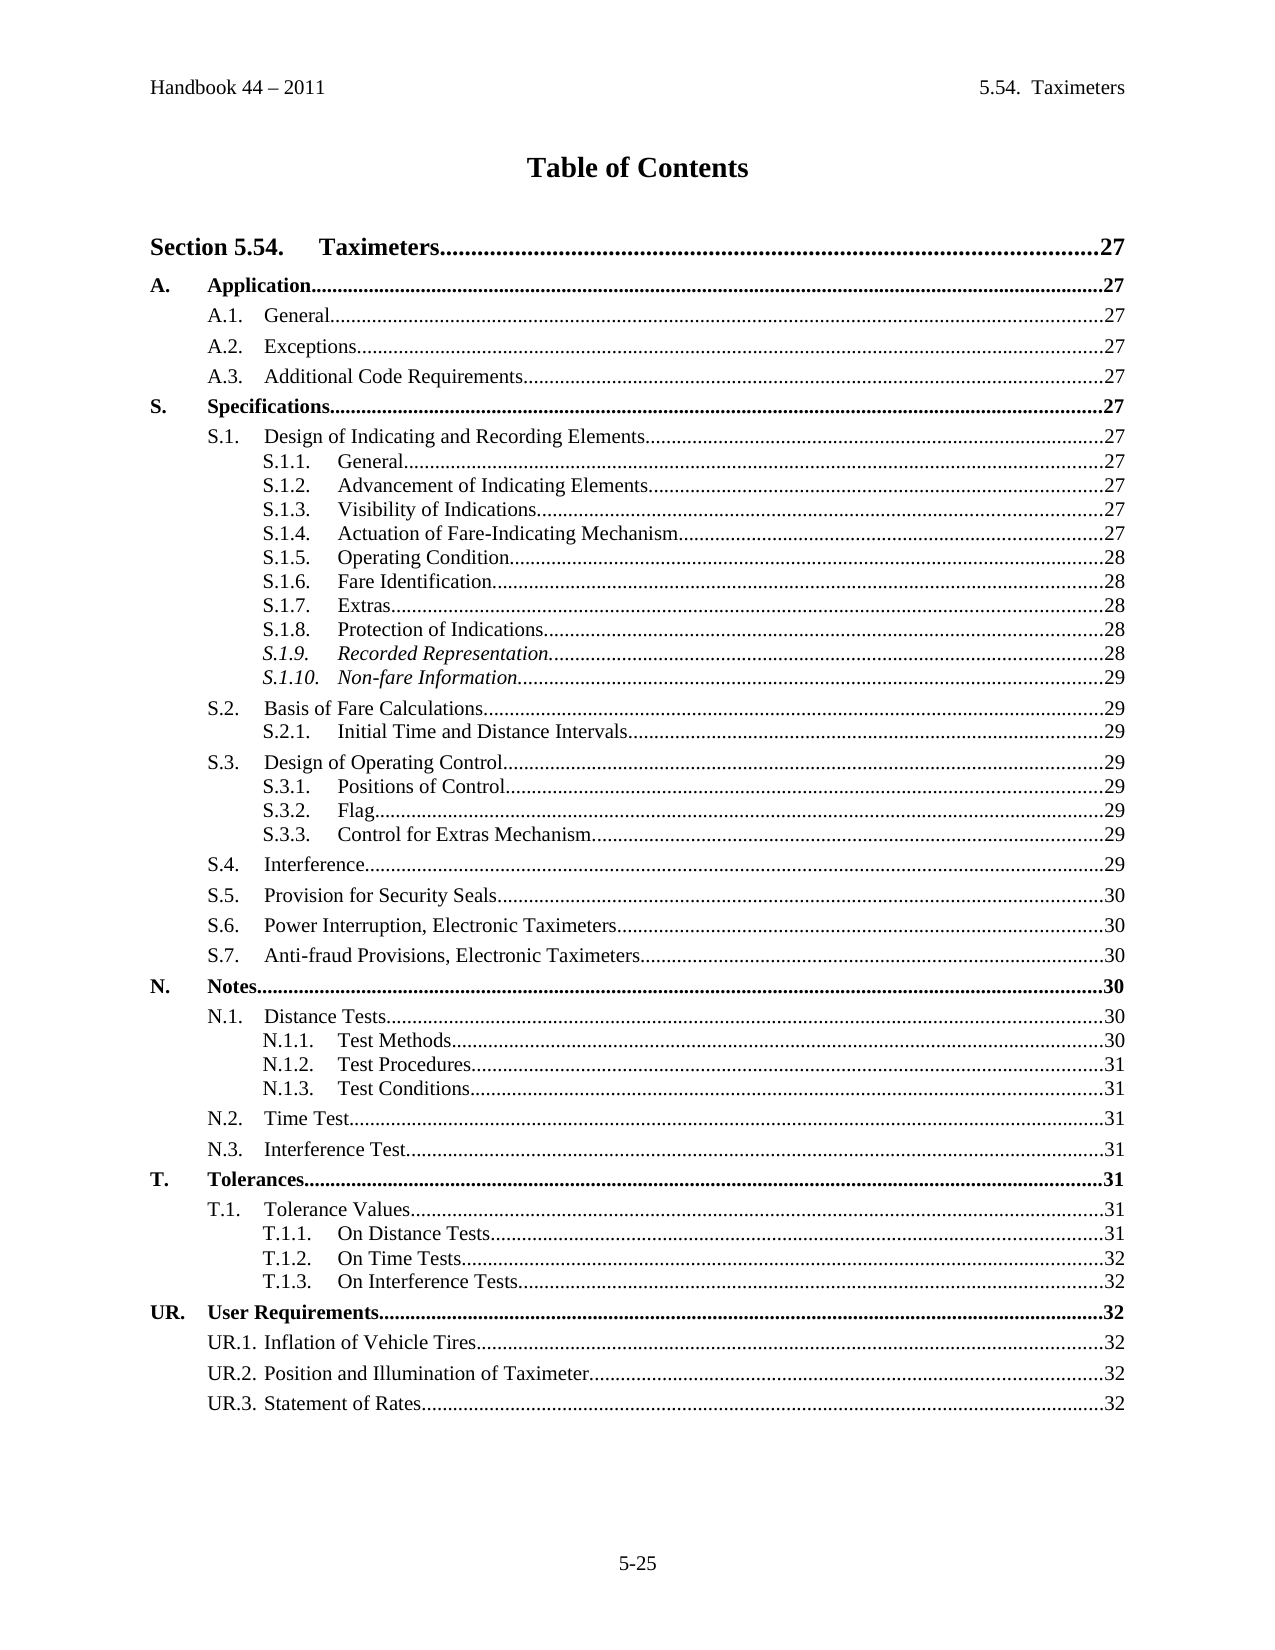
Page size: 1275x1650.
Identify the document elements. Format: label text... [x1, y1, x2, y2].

text S.6. Power Interruption, Electronic Taximeters. 30 [207, 913, 1125, 937]
text S.1.8. Protection of Indications. 28 [262, 617, 1125, 641]
text S.1.7. Extras. 28 [262, 593, 1125, 617]
text S.2. Basis of Fare Calculations. 29 [207, 695, 1125, 719]
text N.1.1. Test Methods. 30 [262, 1028, 1125, 1052]
text S. Specifications 27 [150, 394, 1125, 418]
text S.1.6. Fare Identification. 28 [262, 569, 1125, 593]
text A.3. Additional Code Requirements. 27 [207, 364, 1125, 388]
text S.1.4. Actuation of Fare-Indicating Mechanism. 27 [262, 521, 1125, 545]
text Table of Contents [150, 150, 1125, 183]
text A.1. General. 27 [207, 303, 1125, 327]
text T.1. Tolerance Values. 31 [207, 1197, 1125, 1221]
text Section 5.54. Taximeters 27 [150, 232, 1125, 260]
text UR.2. Position and Illumination of Taximeter. 32 [207, 1360, 1125, 1384]
text S.1.5. Operating Condition. 28 [262, 545, 1125, 569]
text S.1.1. General. 27 [262, 448, 1125, 473]
text A. Application 27 [150, 273, 1125, 297]
text S.1.9. Recorded Representation. 28 [262, 641, 1125, 665]
text UR.1. Inflation of Vehicle Tires. 32 [207, 1330, 1125, 1354]
text S.1. Design of Indicating and Recording Elements. 27 [207, 424, 1125, 448]
text S.1.10. Non-fare Information. 29 [262, 665, 1125, 689]
text S.1.2. Advancement of Indicating Elements. 27 [262, 473, 1125, 497]
text N.3. Interference Test. 31 [207, 1137, 1125, 1161]
text UR.3. Statement of Rates. 32 [207, 1391, 1125, 1415]
text A.2. Exceptions. 27 [207, 333, 1125, 358]
text S.5. Provision for Security Seals. 30 [207, 883, 1125, 907]
text N.2. Time Test. 31 [207, 1106, 1125, 1130]
text N.1. Distance Tests. 30 [207, 1004, 1125, 1028]
text UR. User Requirements 32 [150, 1300, 1125, 1324]
text T.1.1. On Distance Tests. 31 [262, 1221, 1125, 1245]
text T.1.3. On Interference Tests. 32 [262, 1269, 1125, 1293]
text N.1.3. Test Conditions. 31 [262, 1076, 1125, 1100]
text S.1.3. Visibility of Indications. 27 [262, 497, 1125, 521]
text S.7. Anti-fraud Provisions, Electronic Taximeters. 30 [207, 943, 1125, 967]
text S.3.3. Control for Extras Mechanism. 29 [262, 822, 1125, 846]
text T.1.2. On Time Tests. 32 [262, 1245, 1125, 1269]
text S.3.2. Flag. 29 [262, 798, 1125, 822]
text S.4. Interference. 29 [207, 852, 1125, 876]
text S.3.1. Positions of Control. 29 [262, 774, 1125, 798]
text S.2.1. Initial Time and Distance Intervals. 29 [262, 719, 1125, 743]
text N. Notes 30 [150, 973, 1125, 998]
text T. Tolerances 31 [150, 1167, 1125, 1191]
text S.3. Design of Operating Control. 29 [207, 750, 1125, 774]
text N.1.2. Test Procedures. 31 [262, 1052, 1125, 1076]
